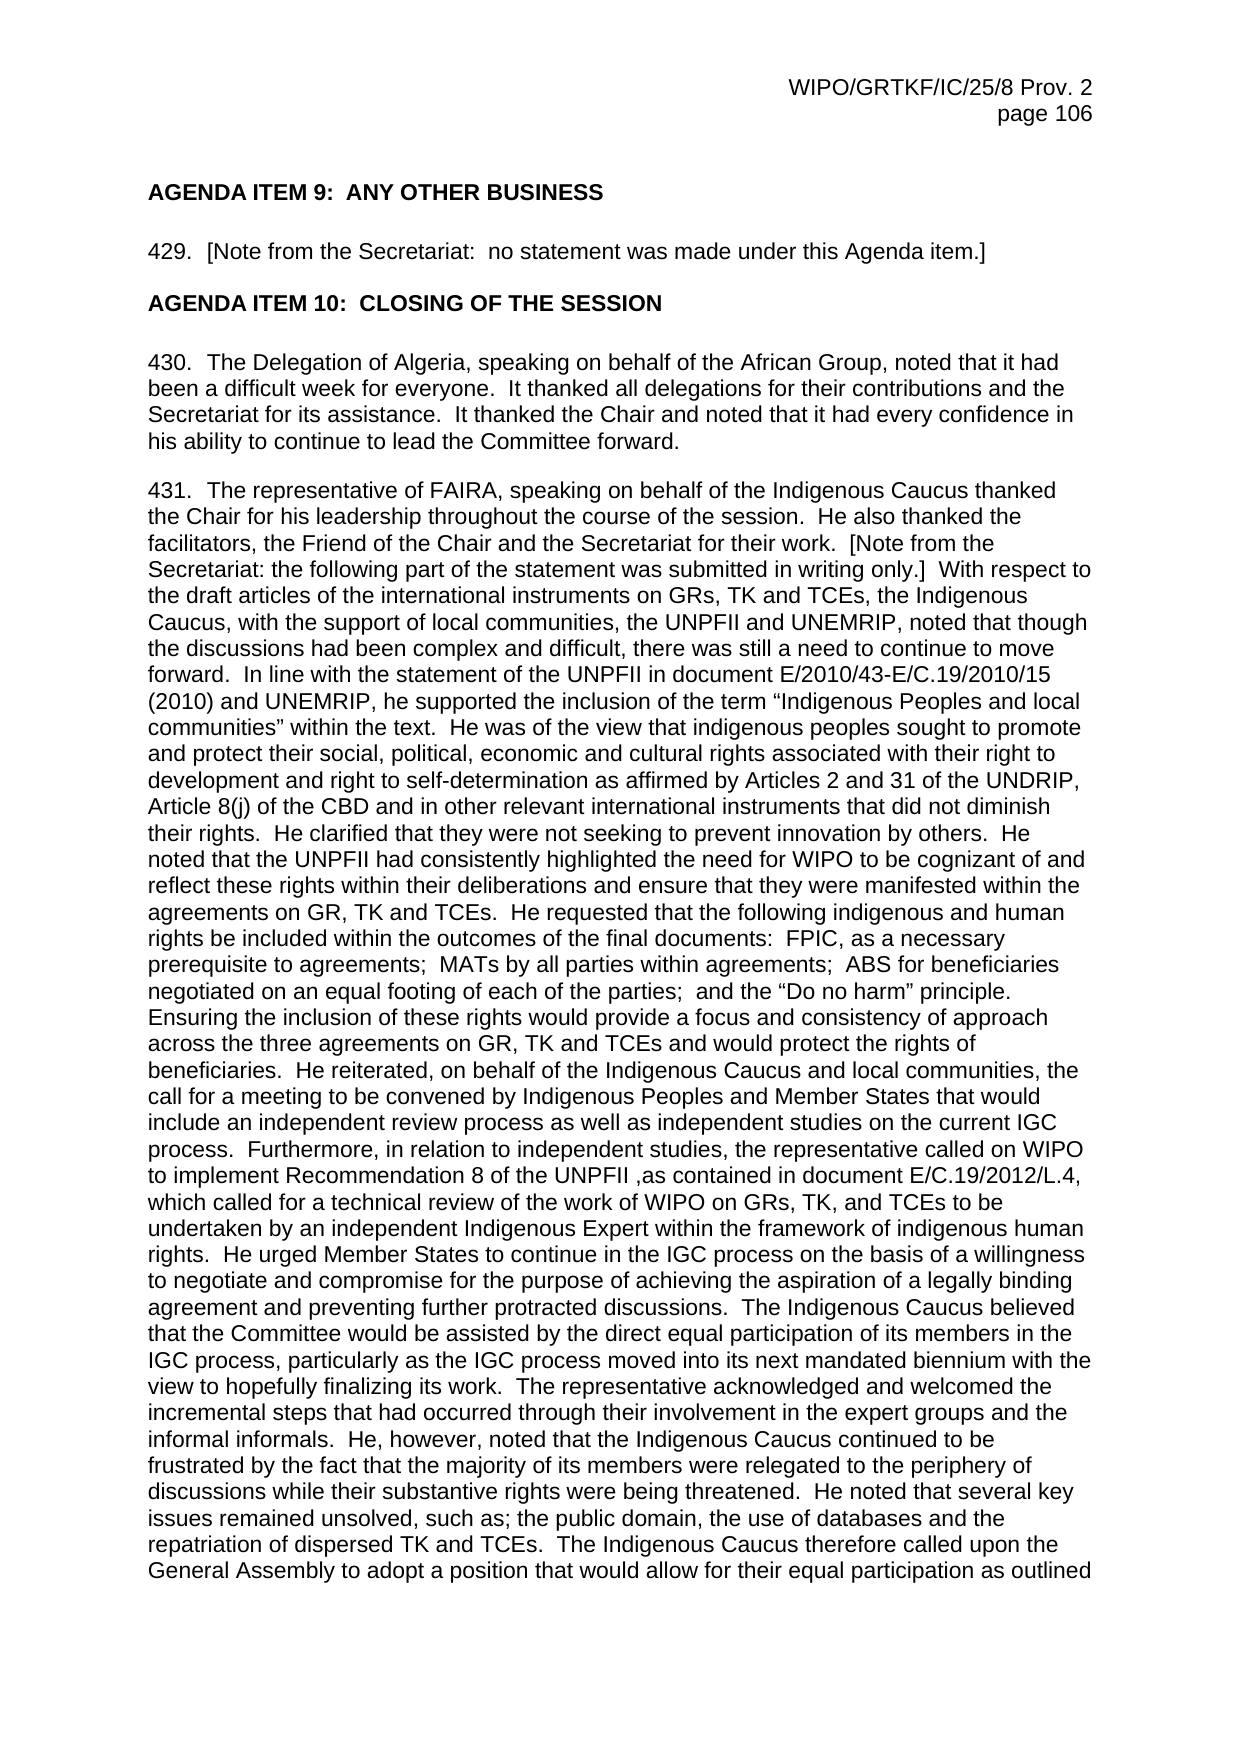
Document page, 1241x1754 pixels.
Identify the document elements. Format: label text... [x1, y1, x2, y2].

subtitle AGENDA ITEM 9: ANY OTHER BUSINESS [148, 179, 1093, 206]
text The Delegation of Algeria, speaking on behalf of the African Group, noted that it had been a difficult week for everyone. It thanked all delegations for their contributions and the Secretariat for its assistance. It thanked the Chair and noted that it had every confidence in his ability to continue to lead the Committee forward. [148, 348, 1093, 454]
subtitle AGENDA ITEM 10: CLOSING OF THE SESSION [148, 289, 1093, 316]
text [Note from the Secretariat: no statement was made under this Agenda item.] [148, 238, 1093, 264]
